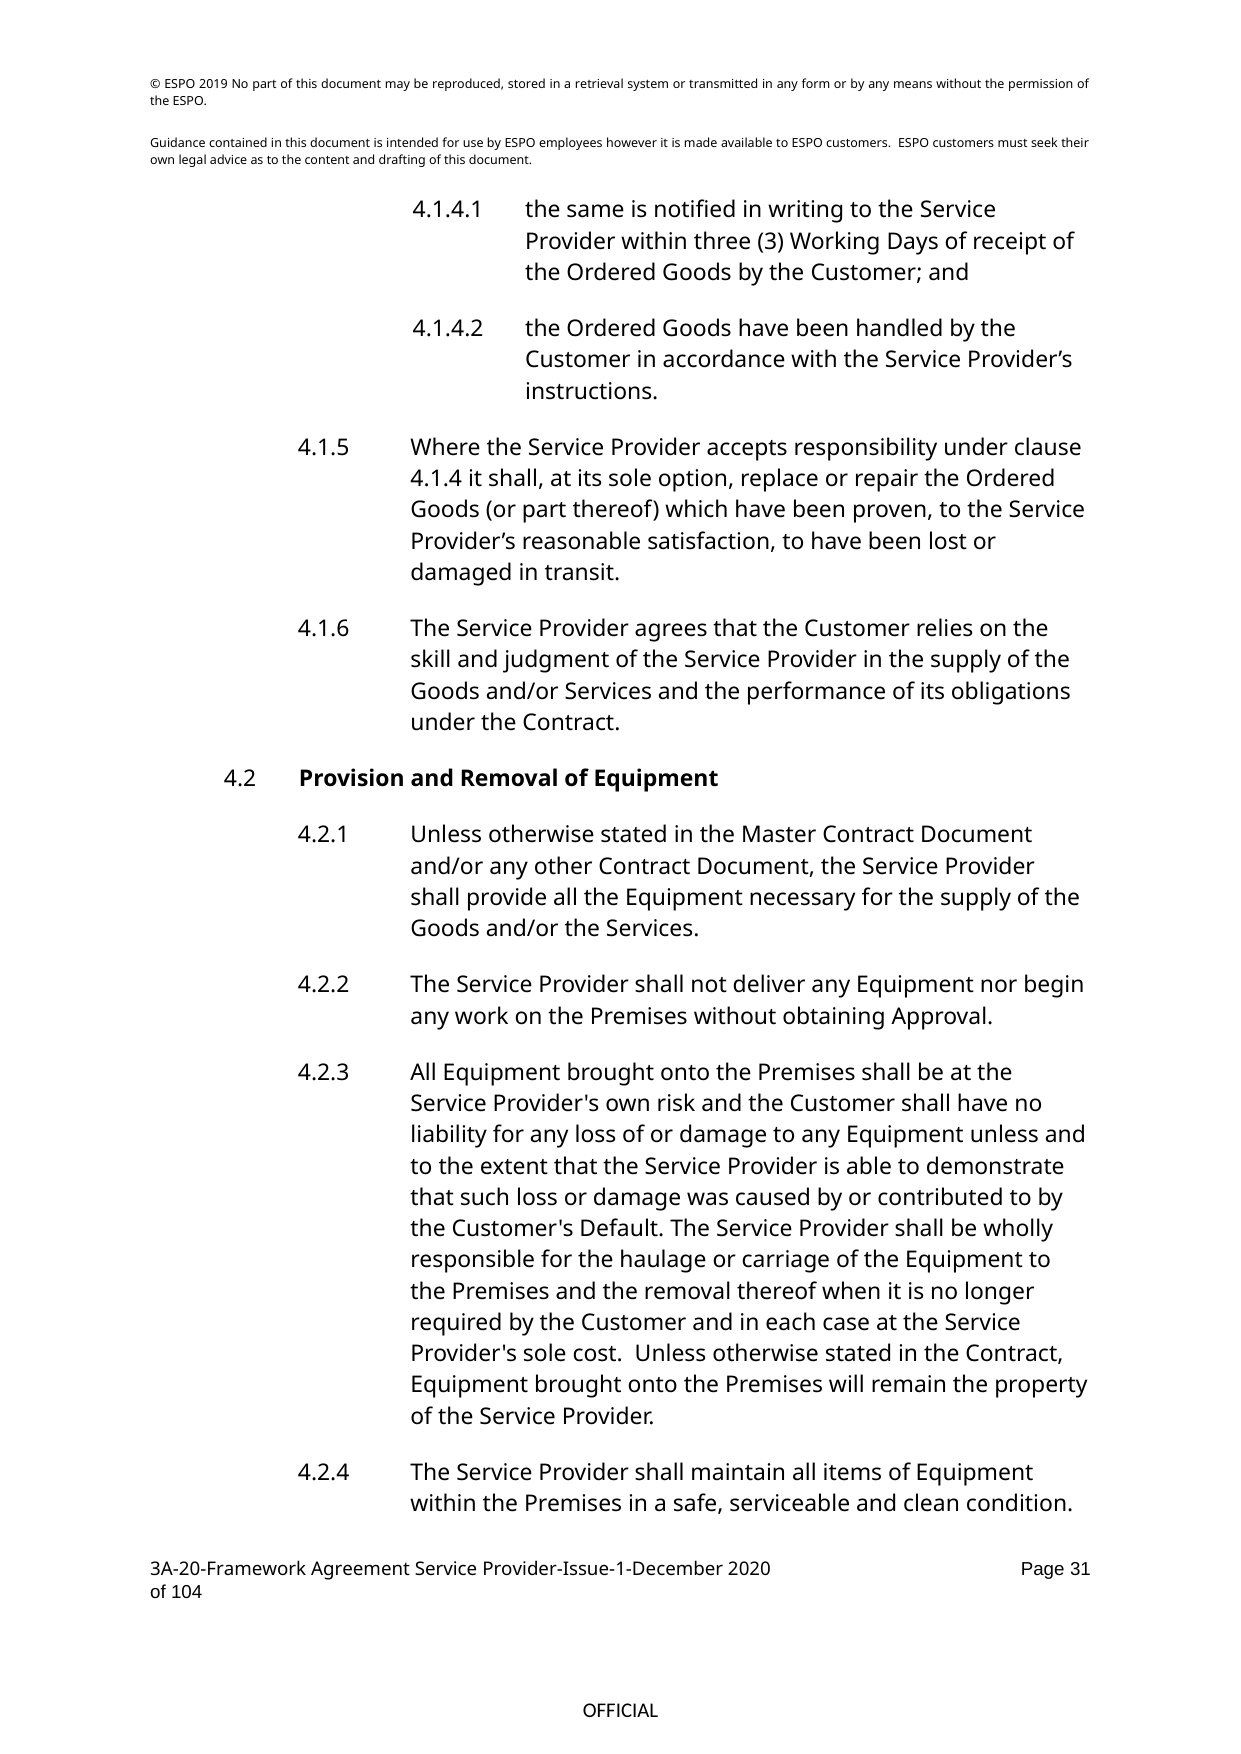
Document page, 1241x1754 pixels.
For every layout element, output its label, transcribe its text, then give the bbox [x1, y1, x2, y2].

subtitle Provision and Removal of Equipment [224, 762, 1090, 793]
subtitle The Service Provider agrees that the Customer relies on the skill and judgment of the Service Provider in the supply of the Goods and/or Services and the performance of its obligations under the Contract. [298, 612, 1090, 737]
subtitle Where the Service Provider accepts responsibility under clause 4.1.4 it shall, at its sole option, replace or repair the Ordered Goods (or part thereof) which have been proven, to the Service Provider’s reasonable satisfaction, to have been lost or damaged in transit. [298, 431, 1090, 587]
subtitle Unless otherwise stated in the Master Contract Document and/or any other Contract Document, the Service Provider shall provide all the Equipment necessary for the supply of the Goods and/or the Services. [298, 818, 1090, 943]
subtitle The Service Provider shall maintain all items of Equipment within the Premises in a safe, serviceable and clean condition. [298, 1456, 1090, 1518]
subtitle the Ordered Goods have been handled by the Customer in accordance with the Service Provider’s instructions. [412, 312, 1090, 406]
subtitle The Service Provider shall not deliver any Equipment nor begin any work on the Premises without obtaining Approval. [298, 968, 1090, 1031]
subtitle All Equipment brought onto the Premises shall be at the Service Provider's own risk and the Customer shall have no liability for any loss of or damage to any Equipment unless and to the extent that the Service Provider is able to demonstrate that such loss or damage was caused by or contributed to by the Customer's Default. The Service Provider shall be wholly responsible for the haulage or carriage of the Equipment to the Premises and the removal thereof when it is no longer required by the Customer and in each case at the Service Provider's sole cost. Unless otherwise stated in the Contract, Equipment brought onto the Premises will remain the property of the Service Provider. [298, 1056, 1090, 1431]
subtitle the same is notified in writing to the Service Provider within three (3) Working Days of receipt of the Ordered Goods by the Customer; and [412, 193, 1090, 287]
